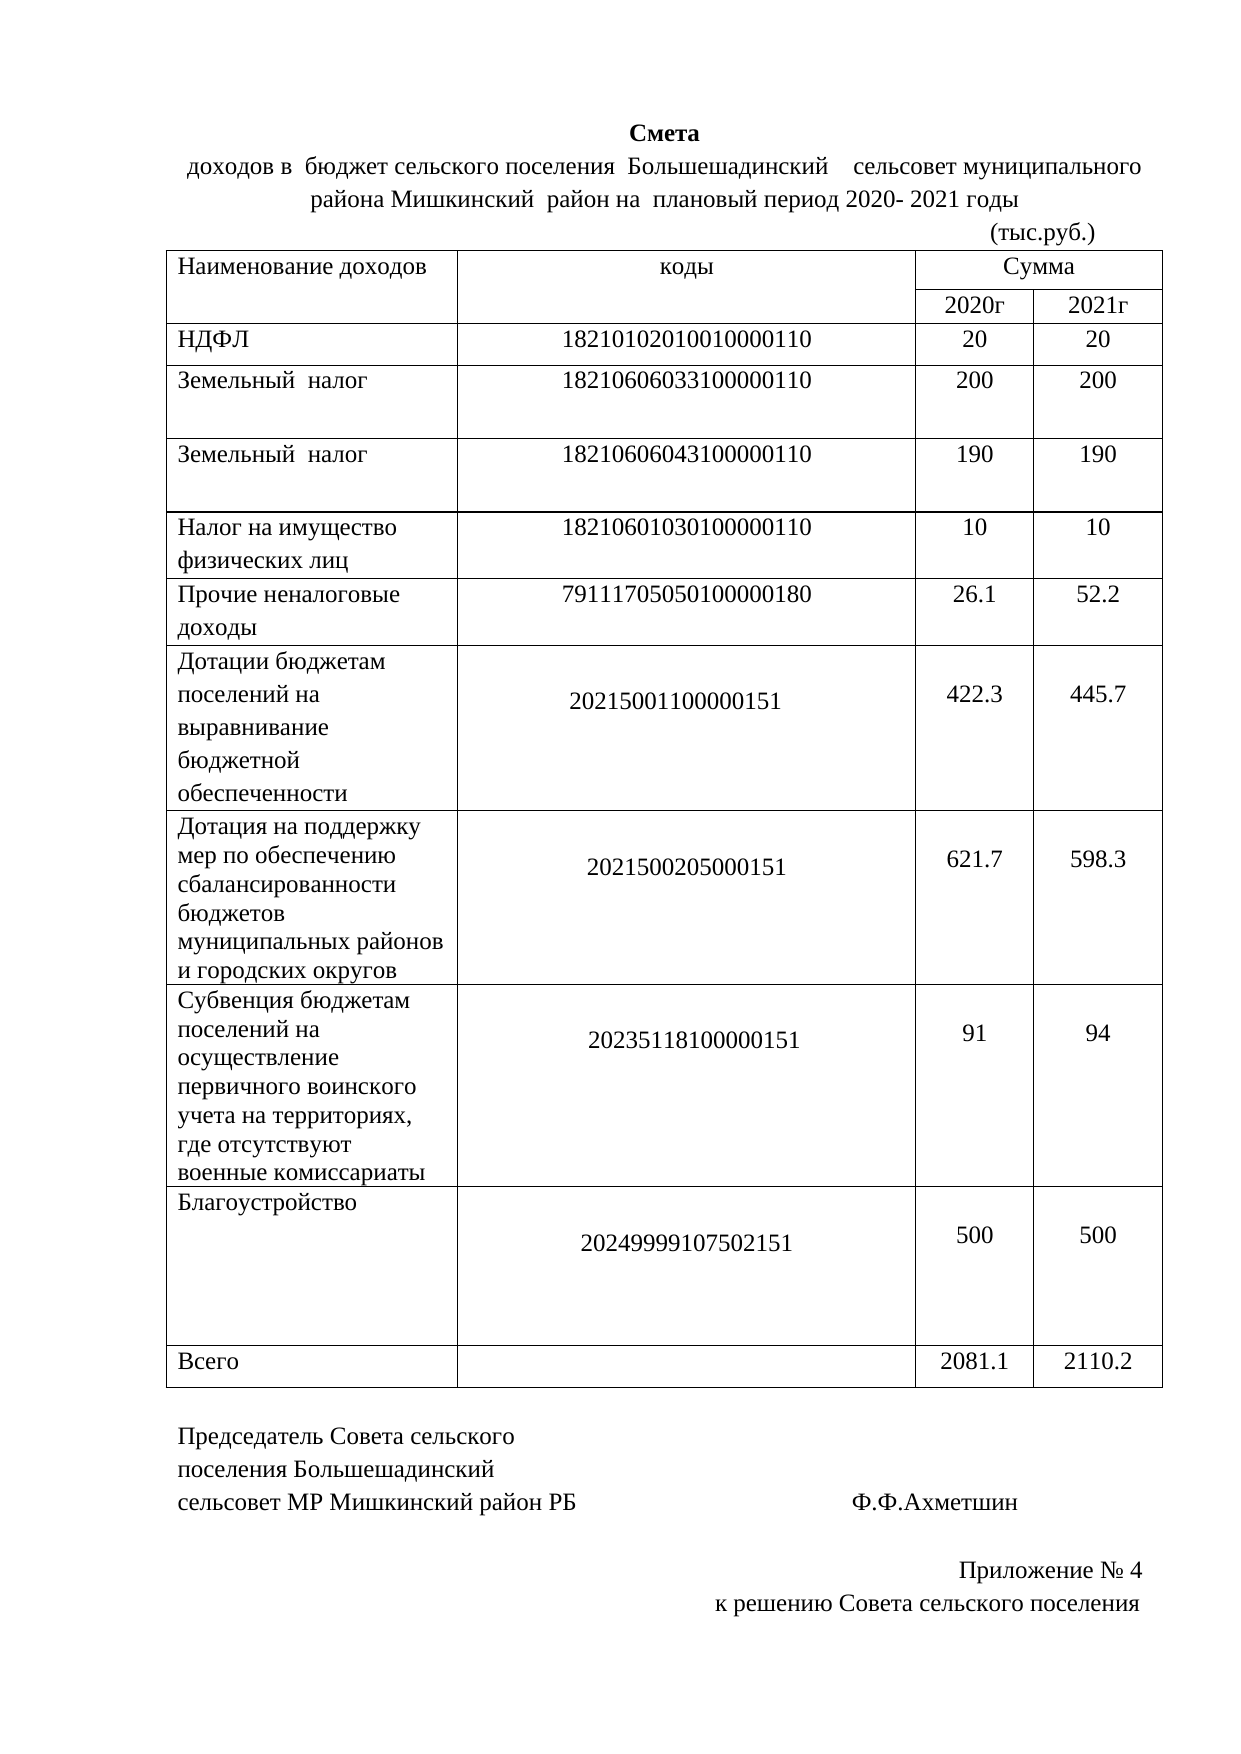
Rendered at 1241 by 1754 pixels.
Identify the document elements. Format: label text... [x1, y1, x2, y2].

table_cell 20 [1034, 324, 1162, 364]
text к решению Совета сельского поселения [177, 1588, 1152, 1617]
table_cell 445.7 [1034, 646, 1162, 810]
text Приложение № 4 [177, 1555, 1152, 1583]
text доходов в бюджет сельского поселения Большешадинский сельсовет муниципального района Мишкинский район на плановый период 2020- 2021 годы [177, 151, 1152, 213]
table_cell 2110.2 [1034, 1346, 1162, 1387]
table_cell 2021500205000151 [458, 811, 915, 984]
text Председатель Совета сельского [177, 1421, 1152, 1449]
table_cell 500 [916, 1187, 1033, 1345]
table_cell 422.3 [916, 646, 1033, 810]
table_cell 2020г [916, 290, 1033, 323]
table_cell 20235118100000151 [458, 985, 915, 1186]
table_cell 621.7 [916, 811, 1033, 984]
text поселения Большешадинский [177, 1454, 1152, 1482]
table_cell 10 [1034, 513, 1162, 578]
table_cell Дотации бюджетам поселений на выравнивание бюджетной обеспеченности [167, 646, 457, 810]
table_cell 500 [1034, 1187, 1162, 1345]
table_cell Дотация на поддержку мер по обеспечению сбалансированности бюджетов муниципальных районов и городских округов [167, 811, 457, 984]
table_cell 91 [916, 985, 1033, 1186]
table_cell [458, 1346, 915, 1387]
table_cell Субвенция бюджетам поселений на осуществление первичного воинского учета на территориях, где отсутствуют военные комиссариаты [167, 985, 457, 1186]
table_cell 598.3 [1034, 811, 1162, 984]
table_cell 20215001100000151 [458, 646, 915, 810]
table_cell 200 [1034, 366, 1162, 438]
table_cell 200 [916, 366, 1033, 438]
table_cell НДФЛ [167, 324, 457, 364]
table_cell Прочие неналоговые доходы [167, 579, 457, 645]
table_header Сумма [916, 251, 1162, 289]
table_header коды [458, 251, 915, 323]
table_cell 20249999107502151 [458, 1187, 915, 1345]
table_cell Всего [167, 1346, 457, 1387]
table_cell 10 [916, 513, 1033, 578]
text сельсовет МР Мишкинский район РБ Ф.Ф.Ахметшин [177, 1487, 1152, 1516]
table_cell 18210606033100000110 [458, 366, 915, 438]
table_cell 18210606043100000110 [458, 439, 915, 511]
table_cell 18210601030100000110 [458, 513, 915, 578]
table_cell 52.2 [1034, 579, 1162, 645]
table_cell Налог на имущество физических лиц [167, 513, 457, 578]
table_cell 94 [1034, 985, 1162, 1186]
table_cell 20 [916, 324, 1033, 364]
table_cell 18210102010010000110 [458, 324, 915, 364]
table_cell 26.1 [916, 579, 1033, 645]
table_cell Земельный налог [167, 366, 457, 438]
table_cell 190 [1034, 439, 1162, 511]
table_cell 2081.1 [916, 1346, 1033, 1387]
table_header Наименование доходов [167, 251, 457, 323]
text Смета [177, 118, 1152, 147]
table_cell 190 [916, 439, 1033, 511]
table_cell 79111705050100000180 [458, 579, 915, 645]
text (тыс.руб.) [177, 217, 1152, 246]
table_cell Земельный налог [167, 439, 457, 511]
table_cell Благоустройство [167, 1187, 457, 1345]
table_cell 2021г [1034, 290, 1162, 323]
